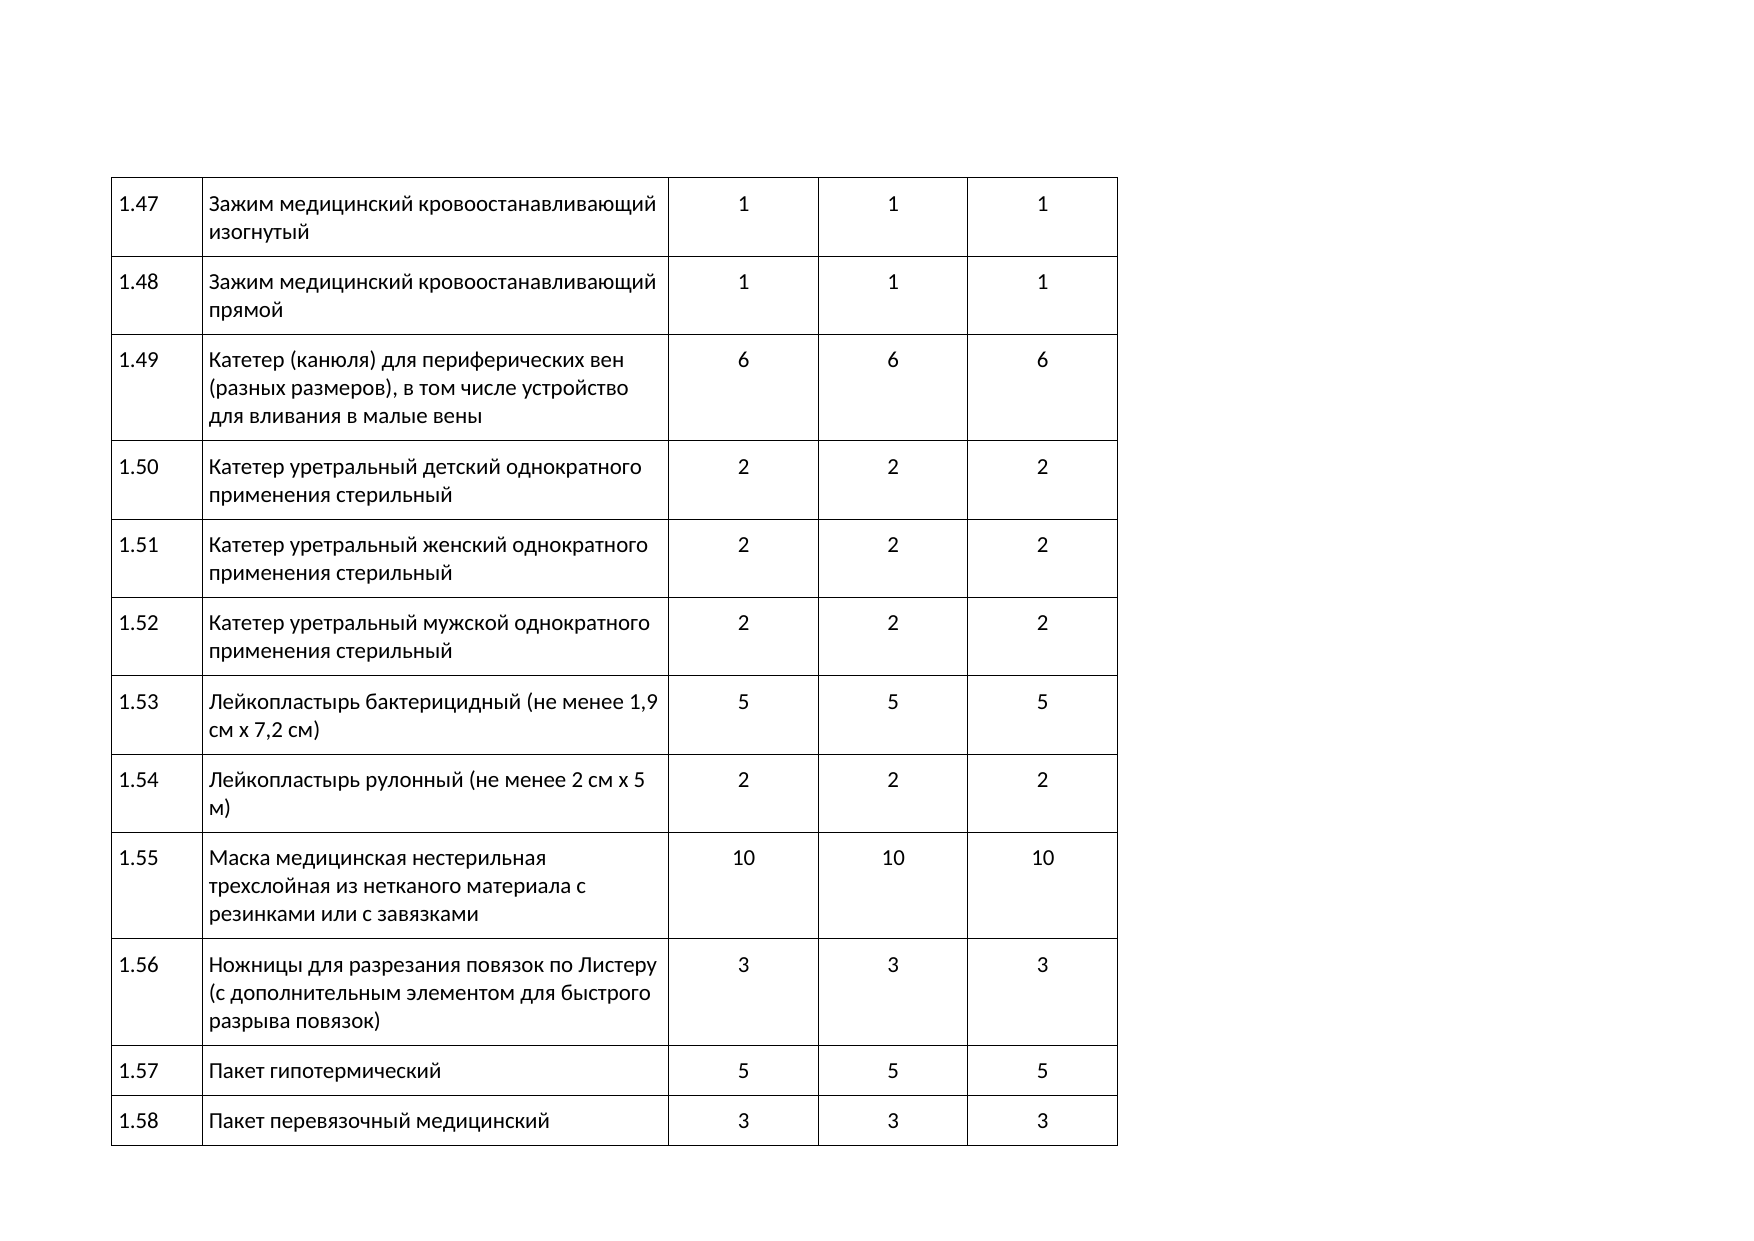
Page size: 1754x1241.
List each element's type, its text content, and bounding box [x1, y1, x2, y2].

table_cell 2 [669, 598, 818, 675]
table_cell 1.49 [112, 335, 202, 440]
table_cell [203, 1096, 668, 1145]
table_cell 2 [968, 598, 1117, 675]
table_cell 1.47 [112, 178, 202, 256]
table_cell 2 [669, 755, 818, 832]
table_cell 5 [669, 1046, 818, 1095]
table_cell Катетер уретральный женский однократного применения стерильный [203, 520, 668, 597]
table_cell 1 [669, 178, 818, 256]
table_cell 1.58 [112, 1096, 202, 1145]
table_cell 2 [819, 755, 967, 832]
table_cell 1 [819, 178, 967, 256]
table_cell Маска медицинская нестерильная трехслойная из нетканого материала с резинками или с завязками [203, 833, 668, 938]
table_cell 10 [669, 833, 818, 938]
table_cell 2 [819, 598, 967, 675]
table_cell 5 [968, 1046, 1117, 1095]
table_cell 5 [819, 676, 967, 753]
table_cell Катетер (канюля) для периферических вен (разных размеров), в том числе устройство для вливания в малые вены [203, 335, 668, 440]
table_cell 2 [669, 441, 818, 518]
table_cell Ножницы для разрезания повязок по Листеру (с дополнительным элементом для быстрого разрыва повязок) [203, 939, 668, 1044]
table_cell 2 [968, 520, 1117, 597]
table_cell 3 [669, 1096, 818, 1145]
table_cell Лейкопластырь рулонный (не менее 2 см x 5 м) [203, 755, 668, 832]
table_cell 2 [819, 520, 967, 597]
table_cell 1.57 [112, 1046, 202, 1095]
table_cell 5 [819, 1046, 967, 1095]
table_cell Катетер уретральный мужской однократного применения стерильный [203, 598, 668, 675]
table_cell 1 [819, 257, 967, 334]
table_cell 2 [968, 755, 1117, 832]
table_cell Пакет гипотермический [203, 1046, 668, 1095]
table_cell Зажим медицинский кровоостанавливающий изогнутый [203, 178, 668, 256]
table_cell 1.55 [112, 833, 202, 938]
table_cell 1.54 [112, 755, 202, 832]
table_cell 10 [819, 833, 967, 938]
table_cell 1.52 [112, 598, 202, 675]
table_cell 3 [819, 939, 967, 1044]
table_cell Зажим медицинский кровоостанавливающий прямой [203, 257, 668, 334]
table_cell 6 [819, 335, 967, 440]
table_cell 2 [819, 441, 967, 518]
table_cell 6 [968, 335, 1117, 440]
table_cell 2 [968, 441, 1117, 518]
table_cell 10 [968, 833, 1117, 938]
table_cell 1.53 [112, 676, 202, 753]
table_cell 1.56 [112, 939, 202, 1044]
table_cell 1 [968, 257, 1117, 334]
table_cell 3 [669, 939, 818, 1044]
table_cell 5 [968, 676, 1117, 753]
table_cell 1.48 [112, 257, 202, 334]
table_cell Лейкопластырь бактерицидный (не менее 1,9 см x 7,2 см) [203, 676, 668, 753]
table_cell 6 [669, 335, 818, 440]
table_cell 3 [968, 1096, 1117, 1145]
table_cell 1 [968, 178, 1117, 256]
table_cell 3 [819, 1096, 967, 1145]
table_cell 2 [669, 520, 818, 597]
table_cell Катетер уретральный детский однократного применения стерильный [203, 441, 668, 518]
table_cell 1 [669, 257, 818, 334]
table_cell 5 [669, 676, 818, 753]
table_cell 1.50 [112, 441, 202, 518]
table_cell 1.51 [112, 520, 202, 597]
table_cell 3 [968, 939, 1117, 1044]
